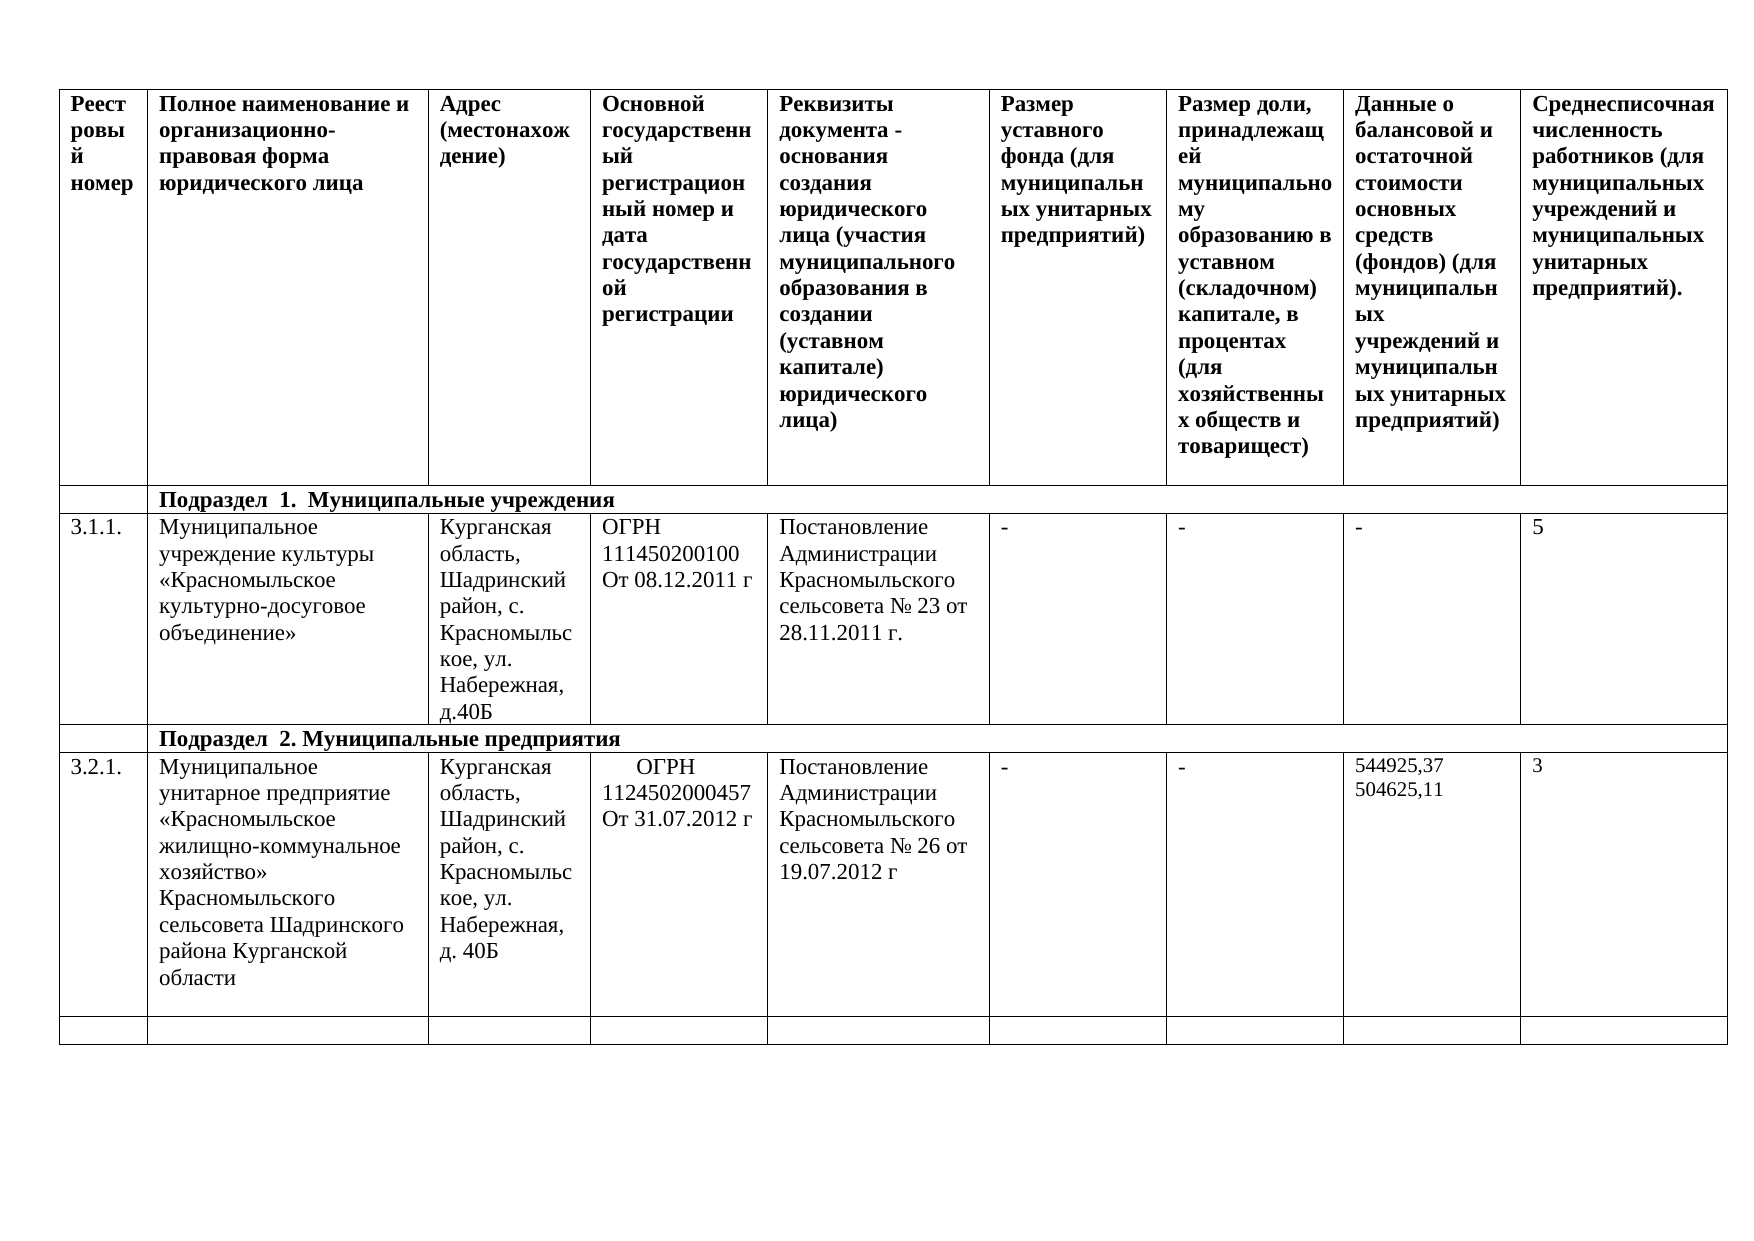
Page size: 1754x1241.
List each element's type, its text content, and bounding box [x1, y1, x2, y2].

table_cell Муниципальное учреждение культуры «Красномыльское культурно-досуговое объединение» [148, 514, 428, 724]
table_cell [1167, 1017, 1343, 1044]
table_cell 5 [1521, 514, 1727, 724]
table_cell 3 [1521, 753, 1727, 1016]
table_cell [60, 486, 147, 512]
table_cell Постановление Администрации Красномыльского сельсовета № 26 от 19.07.2012 г [768, 753, 989, 1016]
table_cell [429, 1017, 590, 1044]
table_cell - [1167, 753, 1343, 1016]
table_cell Курганская область, Шадринский район, с. Красномыльское, ул. Набережная, д. 40Б [429, 753, 590, 1016]
table_cell Подраздел 2. Муниципальные предприятия [148, 725, 1727, 752]
table_header Данные о балансовой и остаточной стоимости основных средств (фондов) (для муниципальных учреждений и муниципальных унитарных предприятий) [1344, 90, 1520, 485]
table_cell [1344, 1017, 1520, 1044]
table_cell Муниципальное унитарное предприятие «Красномыльское жилищно-коммунальное хозяйство» Красномыльского сельсовета Шадринского района Курганской области [148, 753, 428, 1016]
table_cell [148, 1017, 428, 1044]
table_cell 544925,37 504625,11 [1344, 753, 1520, 1016]
table_cell - [990, 753, 1166, 1016]
table_header Размер доли, принадлежащей муниципальному образованию в уставном (складочном) капитале, в процентах (для хозяйственных обществ и товарищест) [1167, 90, 1343, 485]
table_header Реквизиты документа - основания создания юридического лица (участия муниципального образования в создании (уставном капитале) юридического лица) [768, 90, 989, 485]
table_cell 3.1.1. [60, 514, 147, 724]
table_cell - [990, 514, 1166, 724]
table_cell [768, 1017, 989, 1044]
table_cell Курганская область, Шадринский район, с. Красномыльское, ул. Набережная, д.40Б [429, 514, 590, 724]
table_header Размер уставного фонда (для муниципальных унитарных предприятий) [990, 90, 1166, 485]
table_cell Постановление Администрации Красномыльского сельсовета № 23 от 28.11.2011 г. [768, 514, 989, 724]
table_header Полное наименование и организационно-правовая форма юридического лица [148, 90, 428, 485]
table_cell [591, 1017, 767, 1044]
table_cell ОГРН 1124502000457 От 31.07.2012 г [591, 753, 767, 1016]
table_header Адрес (местонахождение) [429, 90, 590, 485]
table_header Реестровый номер [60, 90, 147, 485]
table_cell Подраздел 1. Муниципальные учреждения [148, 486, 1727, 512]
table_cell [990, 1017, 1166, 1044]
table_cell - [1167, 514, 1343, 724]
table_header Основной государственный регистрационный номер и дата государственной регистрации [591, 90, 767, 485]
table_cell [60, 1017, 147, 1044]
table_cell ОГРН 111450200100 От 08.12.2011 г [591, 514, 767, 724]
table_header Среднесписочная численность работников (для муниципальных учреждений и муниципальных унитарных предприятий). [1521, 90, 1727, 485]
table_cell [60, 725, 147, 752]
table_cell [1521, 1017, 1727, 1044]
table_cell 3.2.1. [60, 753, 147, 1016]
table_cell - [1344, 514, 1520, 724]
